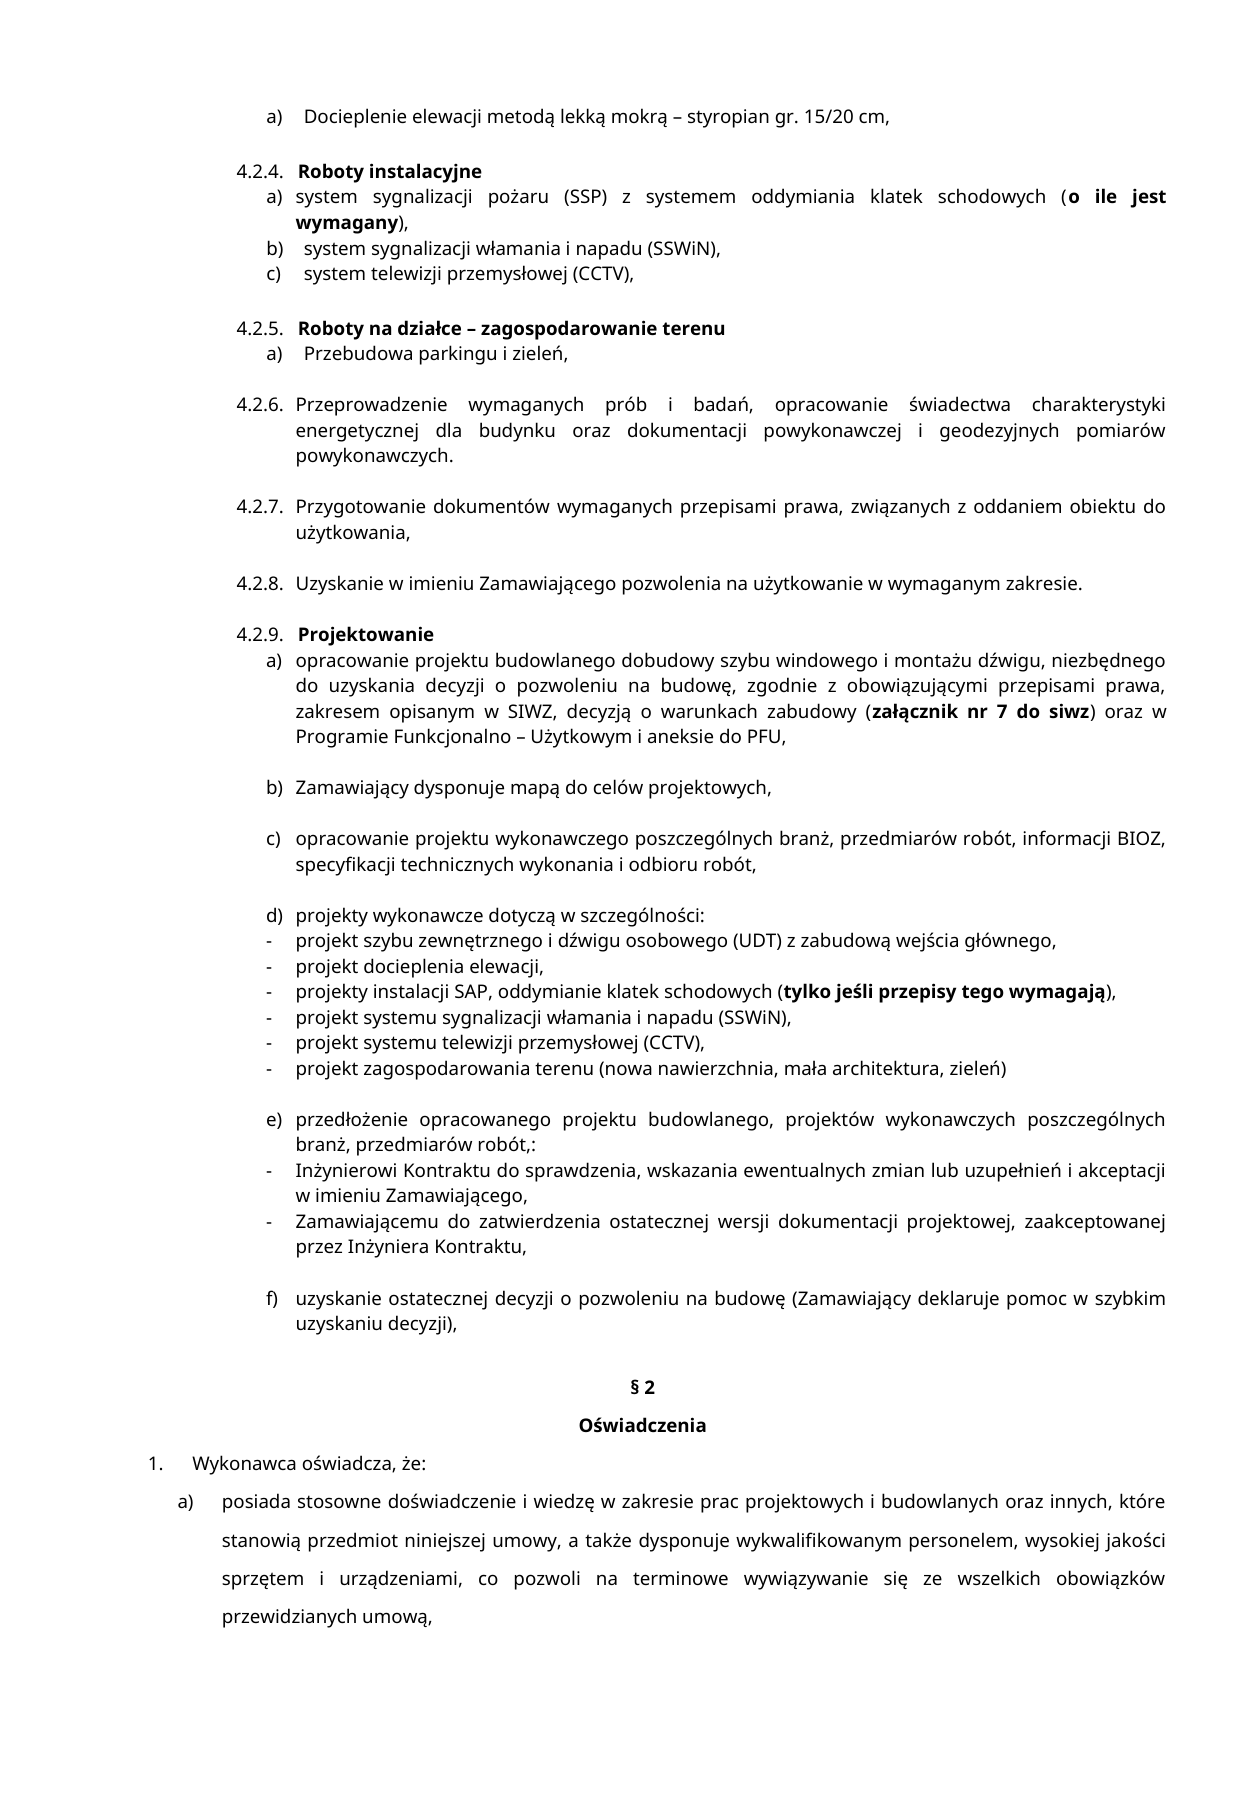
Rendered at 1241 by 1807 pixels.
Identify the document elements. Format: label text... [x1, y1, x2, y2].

list uzyskanie ostatecznej decyzji o pozwoleniu na budowę (Zamawiający deklaruje pomoc w szybkim uzyskaniu decyzji), [266, 1285, 1167, 1336]
list Przeprowadzenie wymaganych prób i badań, opracowanie świadectwa charakterystyki energetycznej dla budynku oraz dokumentacji powykonawczej i geodezyjnych pomiarów powykonawczych. [236, 392, 1167, 468]
list Uzyskanie w imieniu Zamawiającego pozwolenia na użytkowanie w wymaganym zakresie. [236, 570, 1167, 596]
list projekt szybu zewnętrznego i dźwigu osobowego (UDT) z zabudową wejścia głównego, [266, 928, 1167, 953]
list projekt docieplenia elewacji, [266, 953, 1167, 979]
list Wykonawca oświadcza, że: [148, 1451, 1167, 1476]
list § 2 [118, 1374, 1167, 1400]
list system telewizji przemysłowej (CCTV), [266, 260, 1167, 286]
list projekt systemu sygnalizacji włamania i napadu (SSWiN), [266, 1004, 1167, 1030]
list Zamawiającemu do zatwierdzenia ostatecznej wersji dokumentacji projektowej, zaakceptowanej przez Inżyniera Kontraktu, [266, 1208, 1167, 1259]
list projekty wykonawcze dotyczą w szczególności: [266, 902, 1167, 928]
list system sygnalizacji pożaru (SSP) z systemem oddymiania klatek schodowych (o ile jest wymagany), [266, 184, 1167, 235]
list Przygotowanie dokumentów wymaganych przepisami prawa, związanych z oddaniem obiektu do użytkowania, [236, 494, 1167, 545]
list opracowanie projektu budowlanego dobudowy szybu windowego i montażu dźwigu, niezbędnego do uzyskania decyzji o pozwoleniu na budowę, zgodnie z obowiązującymi przepisami prawa, zakresem opisanym w SIWZ, decyzją o warunkach zabudowy (załącznik nr 7 do siwz) oraz w Programie Funkcjonalno – Użytkowym i aneksie do PFU, [266, 647, 1167, 749]
list system sygnalizacji włamania i napadu (SSWiN), [266, 235, 1167, 260]
list Inżynierowi Kontraktu do sprawdzenia, wskazania ewentualnych zmian lub uzupełnień i akceptacji w imieniu Zamawiającego, [266, 1157, 1167, 1208]
list Zamawiający dysponuje mapą do celów projektowych, [266, 774, 1167, 800]
list Oświadczenia [118, 1412, 1167, 1438]
list Przebudowa parkingu i zieleń, [266, 341, 1167, 366]
list projekty instalacji SAP, oddymianie klatek schodowych (tylko jeśli przepisy tego wymagają), [266, 979, 1167, 1004]
list Roboty instalacyjne [223, 158, 1167, 184]
list przedłożenie opracowanego projektu budowlanego, projektów wykonawczych poszczególnych branż, przedmiarów robót,: [266, 1106, 1167, 1157]
list Projektowanie [223, 621, 1167, 647]
list posiada stosowne doświadczenie i wiedzę w zakresie prac projektowych i budowlanych oraz innych, które stanowią przedmiot niniejszej umowy, a także dysponuje wykwalifikowanym personelem, wysokiej jakości sprzętem i urządzeniami, co pozwoli na terminowe wywiązywanie się ze wszelkich obowiązków przewidzianych umową, [177, 1489, 1167, 1629]
list opracowanie projektu wykonawczego poszczególnych branż, przedmiarów robót, informacji BIOZ, specyfikacji technicznych wykonania i odbioru robót, [266, 826, 1167, 877]
list projekt zagospodarowania terenu (nowa nawierzchnia, mała architektura, zieleń) [266, 1055, 1167, 1081]
list Roboty na działce – zagospodarowanie terenu [223, 315, 1167, 341]
list Docieplenie elewacji metodą lekką mokrą – styropian gr. 15/20 cm, [266, 103, 1167, 129]
list projekt systemu telewizji przemysłowej (CCTV), [266, 1030, 1167, 1055]
